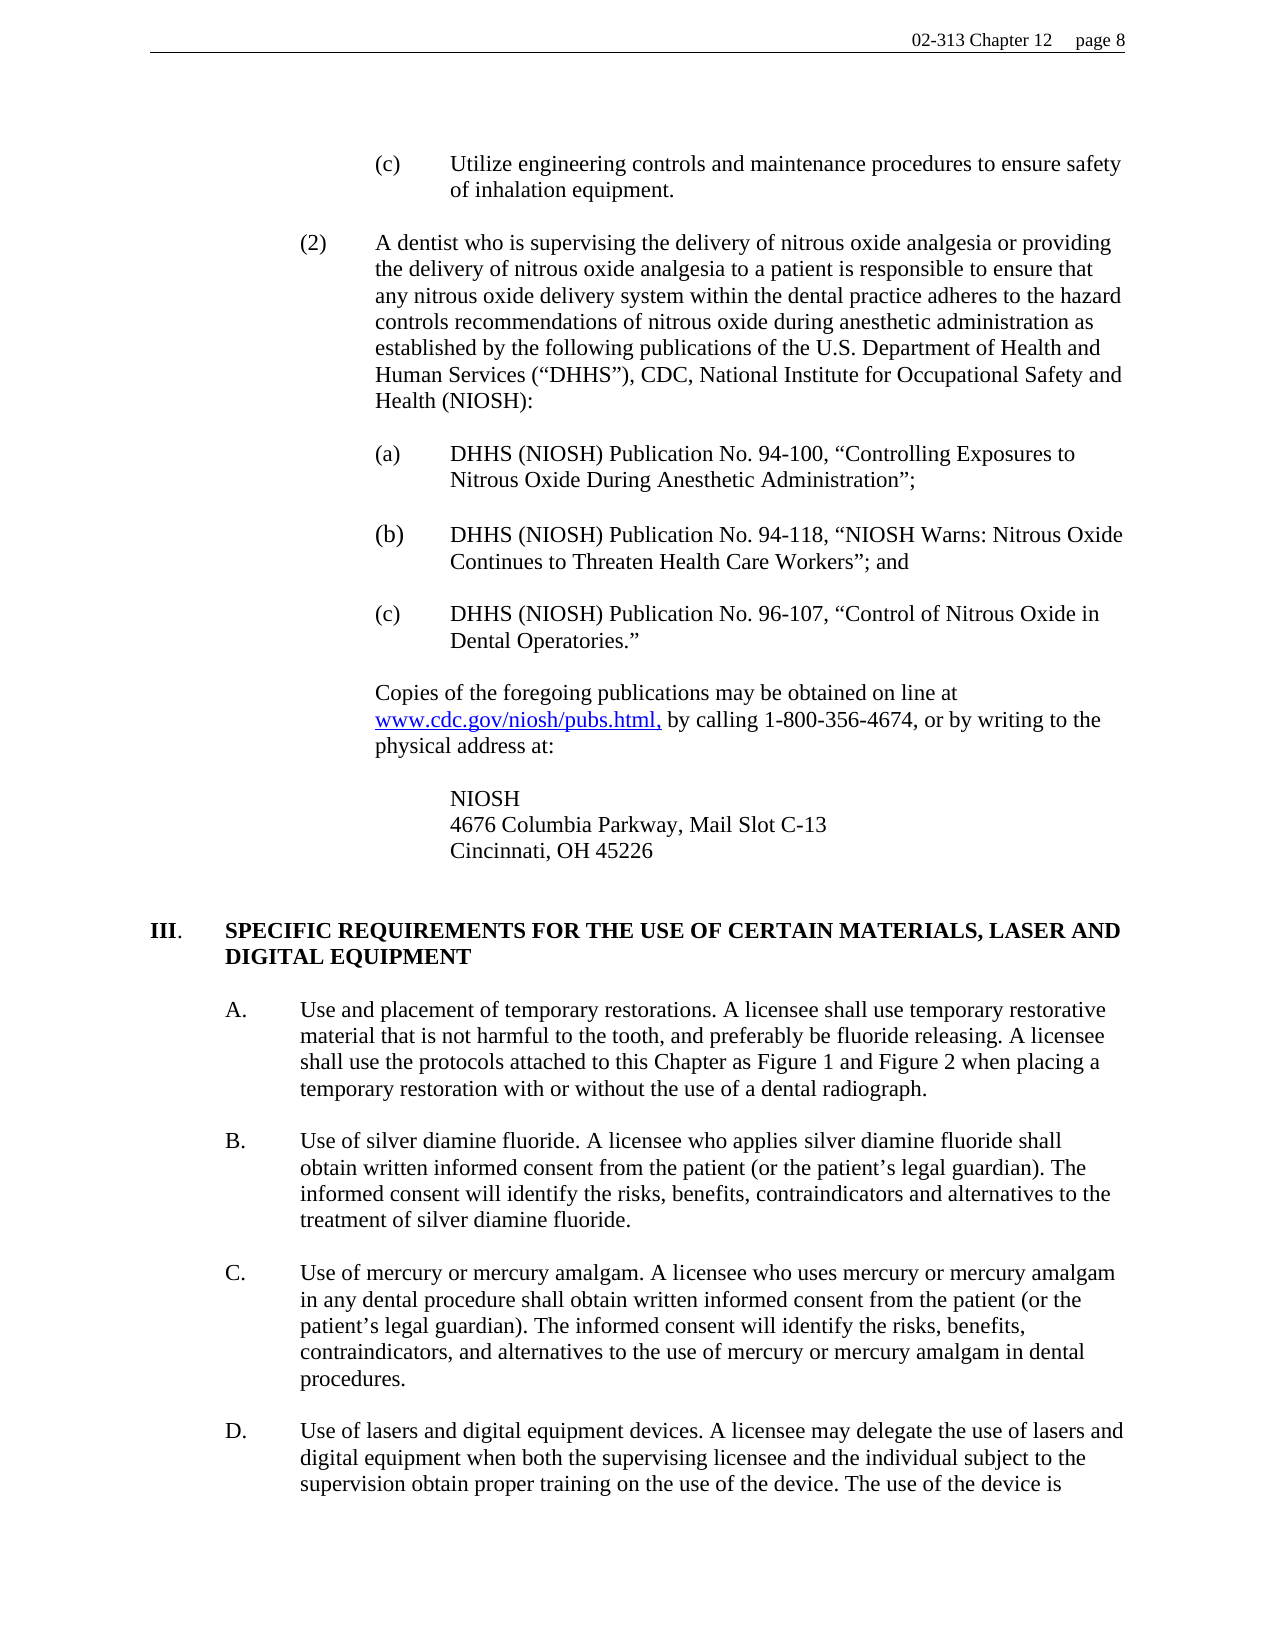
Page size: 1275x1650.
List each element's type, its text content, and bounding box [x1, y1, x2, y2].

list DHHS (NIOSH) Publication No. 94-118, “NIOSH Warns: Nitrous Oxide Continues to Threaten Health Care Workers”; and [375, 519, 1125, 574]
text NIOSH [150, 785, 1125, 811]
list Use and placement of temporary restorations. A licensee shall use temporary restorative material that is not harmful to the tooth, and preferably be fluoride releasing. A licensee shall use the protocols attached to this Chapter as Figure 1 and Figure 2 when placing a temporary restoration with or without the use of a dental radiograph. [225, 996, 1125, 1101]
text Copies of the foregoing publications may be obtained on line at www.cdc.gov/niosh/pubs.html, by calling 1-800-356-4674, or by writing to the physical address at: [150, 679, 1125, 758]
list A dentist who is supervising the delivery of nitrous oxide analgesia or providing the delivery of nitrous oxide analgesia to a patient is responsible to ensure that any nitrous oxide delivery system within the dental practice adheres to the hazard controls recommendations of nitrous oxide during anesthetic administration as established by the following publications of the U.S. Department of Health and Human Services (“DHHS”), CDC, National Institute for Occupational Safety and Health (NIOSH): [300, 229, 1125, 413]
text (c) DHHS (NIOSH) Publication No. 96-107, “Control of Nitrous Oxide in Dental Operatories.” [375, 600, 1125, 653]
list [225, 1417, 1125, 1496]
list Use of mercury or mercury amalgam. A licensee who uses mercury or mercury amalgam in any dental procedure shall obtain written informed consent from the patient (or the patient’s legal guardian). The informed consent will identify the risks, benefits, contraindicators, and alternatives to the use of mercury or mercury amalgam in dental procedures. [225, 1259, 1125, 1391]
text Cincinnati, OH 45226 [150, 838, 1125, 864]
list Utilize engineering controls and maintenance procedures to ensure safety of inhalation equipment. [375, 150, 1125, 203]
text III. SPECIFIC REQUIREMENTS FOR THE USE OF CERTAIN MATERIALS, LASER AND DIGITAL EQUIPMENT [150, 917, 1125, 969]
text (a) DHHS (NIOSH) Publication No. 94-100, “Controlling Exposures to Nitrous Oxide During Anesthetic Administration”; [375, 440, 1125, 493]
text 4676 Columbia Parkway, Mail Slot C-13 [150, 811, 1125, 838]
list Use of silver diamine fluoride. A licensee who applies silver diamine fluoride shall obtain written informed consent from the patient (or the patient’s legal guardian). The informed consent will identify the risks, benefits, contraindicators and alternatives to the treatment of silver diamine fluoride. [225, 1127, 1125, 1233]
